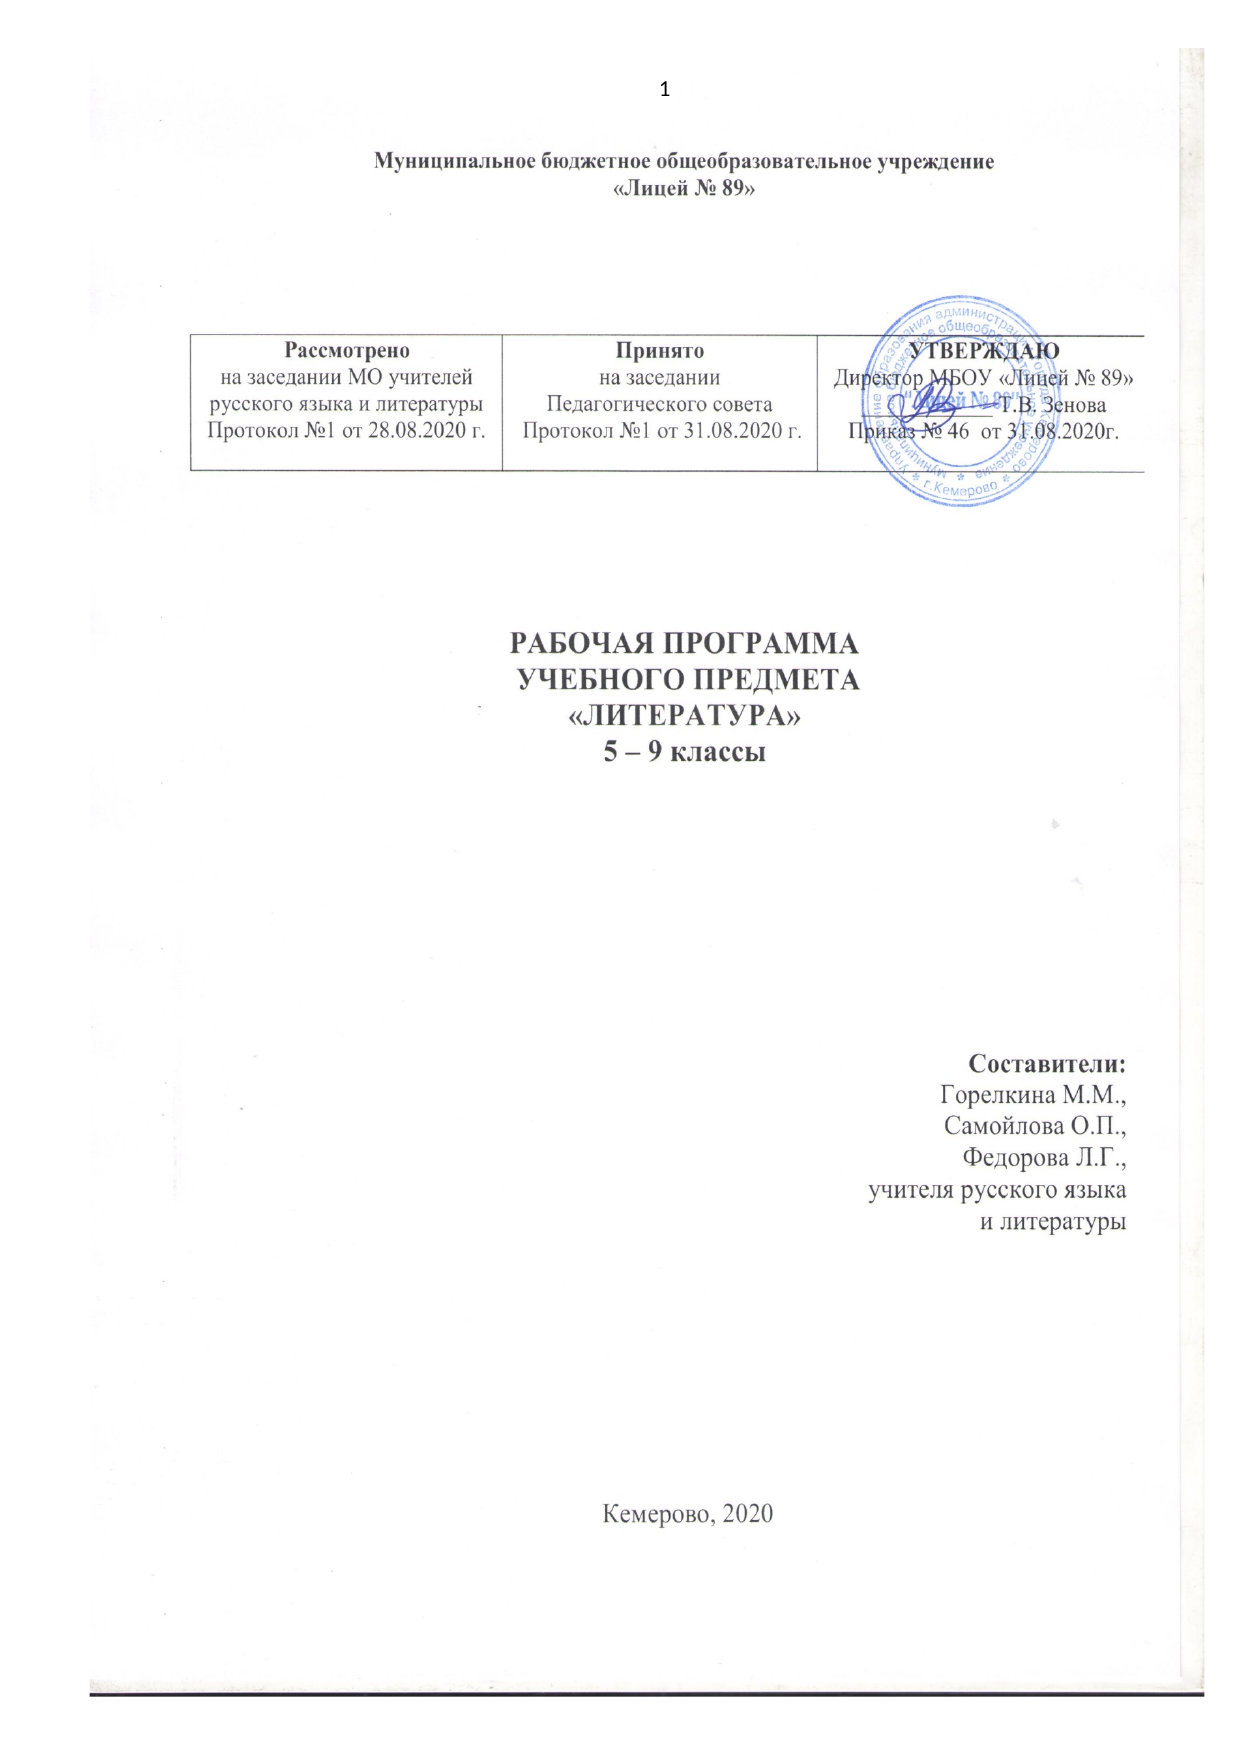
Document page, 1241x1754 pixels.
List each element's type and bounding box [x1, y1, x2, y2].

picture [89, 48, 1205, 1697]
